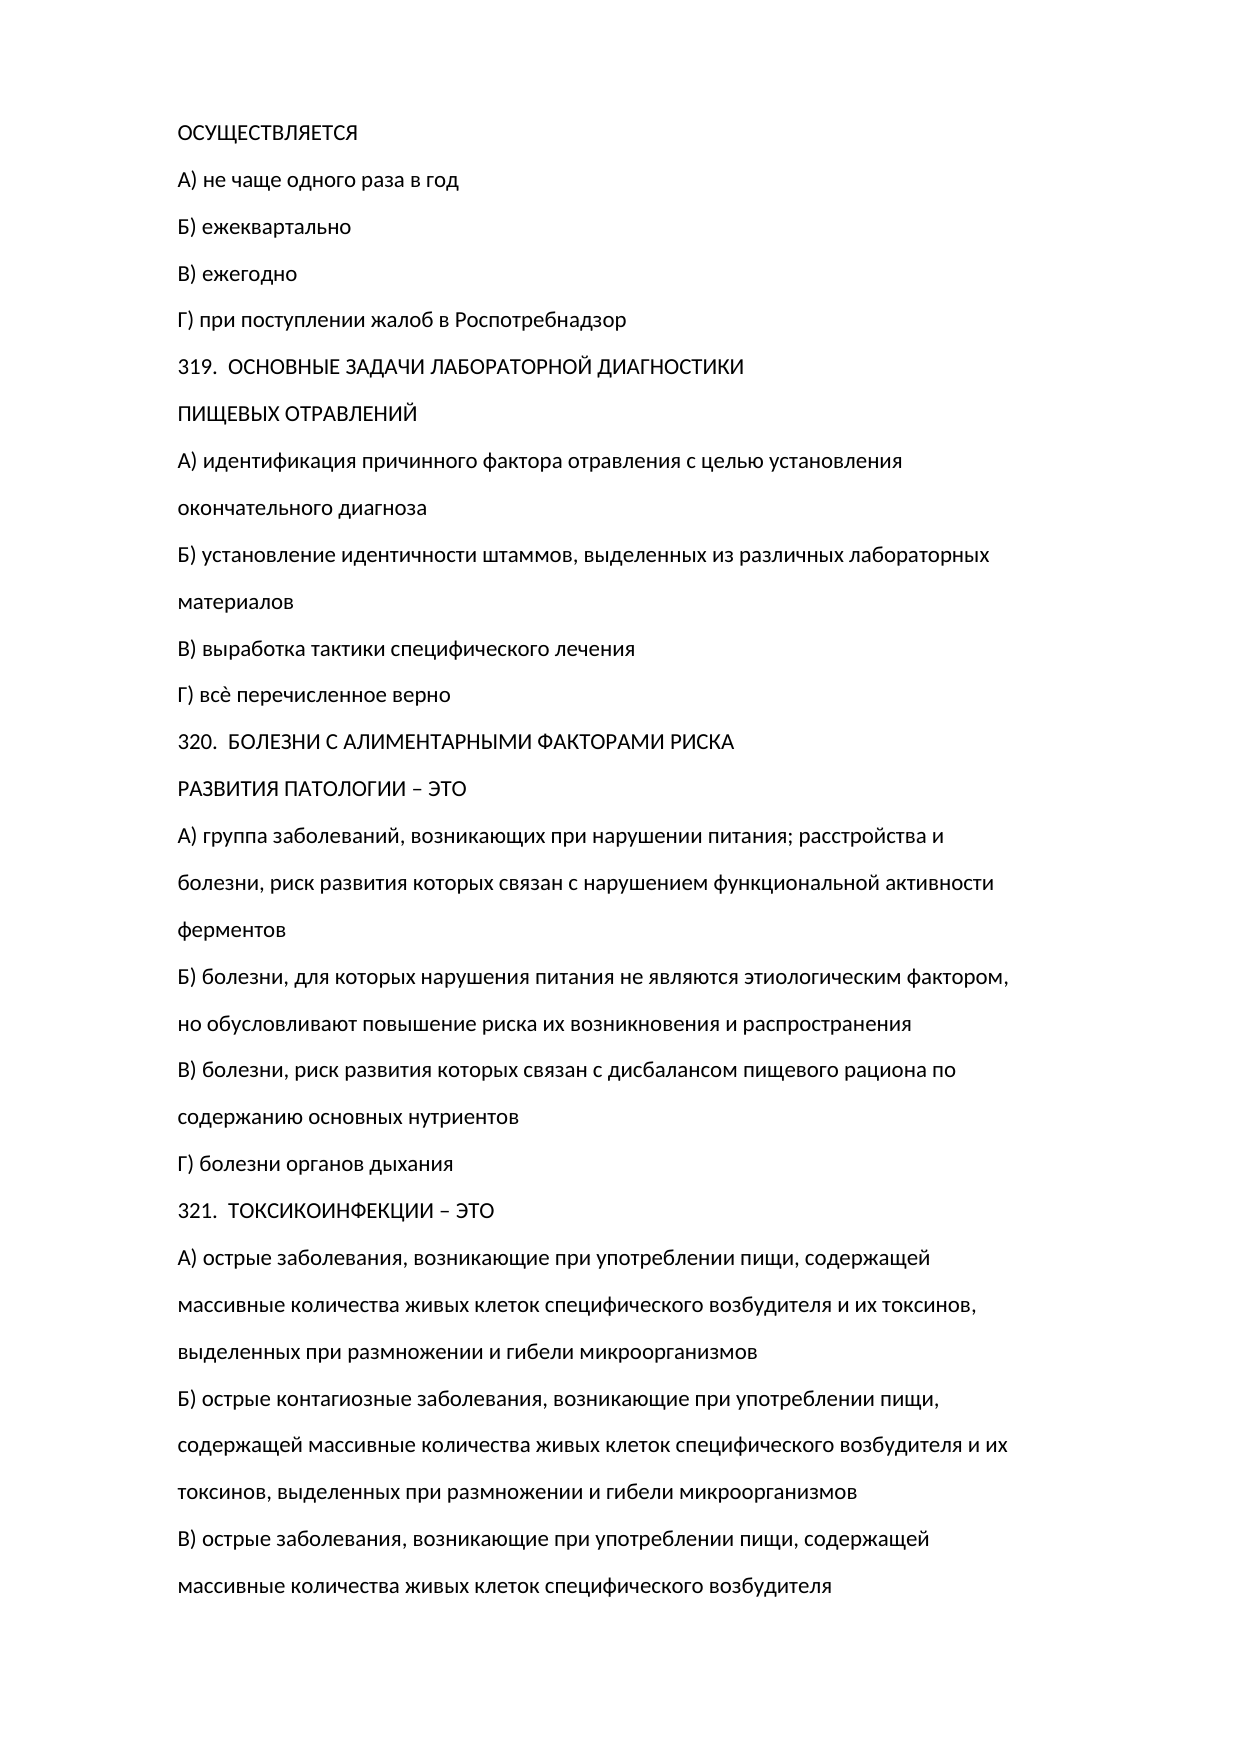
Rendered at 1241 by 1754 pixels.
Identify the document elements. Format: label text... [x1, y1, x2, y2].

text В) выработка тактики специфического лечения [177, 634, 1152, 662]
text Г) всѐ перечисленное верно [177, 681, 1152, 709]
text но обусловливают повышение риска их возникновения и распространения [177, 1009, 1152, 1037]
text окончательного диагноза [177, 493, 1152, 521]
text массивные количества живых клеток специфического возбудителя и их токсинов, [177, 1290, 1152, 1318]
text 319. ОСНОВНЫЕ ЗАДАЧИ ЛАБОРАТОРНОЙ ДИАГНОСТИКИ [177, 352, 1152, 381]
text 320. БОЛЕЗНИ С АЛИМЕНТАРНЫМИ ФАКТОРАМИ РИСКА [177, 727, 1152, 756]
text выделенных при размножении и гибели микроорганизмов [177, 1337, 1152, 1365]
text Г) болезни органов дыхания [177, 1149, 1152, 1177]
text Б) острые контагиозные заболевания, возникающие при употреблении пищи, [177, 1384, 1152, 1412]
text А) не чаще одного раза в год [177, 165, 1152, 193]
text А) группа заболеваний, возникающих при нарушении питания; расстройства и [177, 821, 1152, 849]
text А) острые заболевания, возникающие при употреблении пищи, содержащей [177, 1243, 1152, 1271]
text токсинов, выделенных при размножении и гибели микроорганизмов [177, 1477, 1152, 1506]
text Б) ежеквартально [177, 212, 1152, 240]
text ферментов [177, 915, 1152, 943]
text Г) при поступлении жалоб в Роспотребнадзор [177, 306, 1152, 334]
text В) болезни, риск развития которых связан с дисбалансом пищевого рациона по [177, 1056, 1152, 1084]
text 321. ТОКСИКОИНФЕКЦИИ – ЭТО [177, 1196, 1152, 1224]
text содержащей массивные количества живых клеток специфического возбудителя и их [177, 1431, 1152, 1459]
text В) ежегодно [177, 259, 1152, 287]
text массивные количества живых клеток специфического возбудителя [177, 1571, 1152, 1599]
text Б) болезни, для которых нарушения питания не являются этиологическим фактором, [177, 962, 1152, 990]
text материалов [177, 587, 1152, 615]
text ПИЩЕВЫХ ОТРАВЛЕНИЙ [177, 399, 1152, 427]
text В) острые заболевания, возникающие при употреблении пищи, содержащей [177, 1524, 1152, 1552]
text ОСУЩЕСТВЛЯЕТСЯ [177, 118, 1152, 146]
text А) идентификация причинного фактора отравления с целью установления [177, 446, 1152, 474]
text РАЗВИТИЯ ПАТОЛОГИИ – ЭТО [177, 774, 1152, 802]
text Б) установление идентичности штаммов, выделенных из различных лабораторных [177, 540, 1152, 568]
text болезни, риск развития которых связан с нарушением функциональной активности [177, 868, 1152, 896]
text содержанию основных нутриентов [177, 1102, 1152, 1131]
